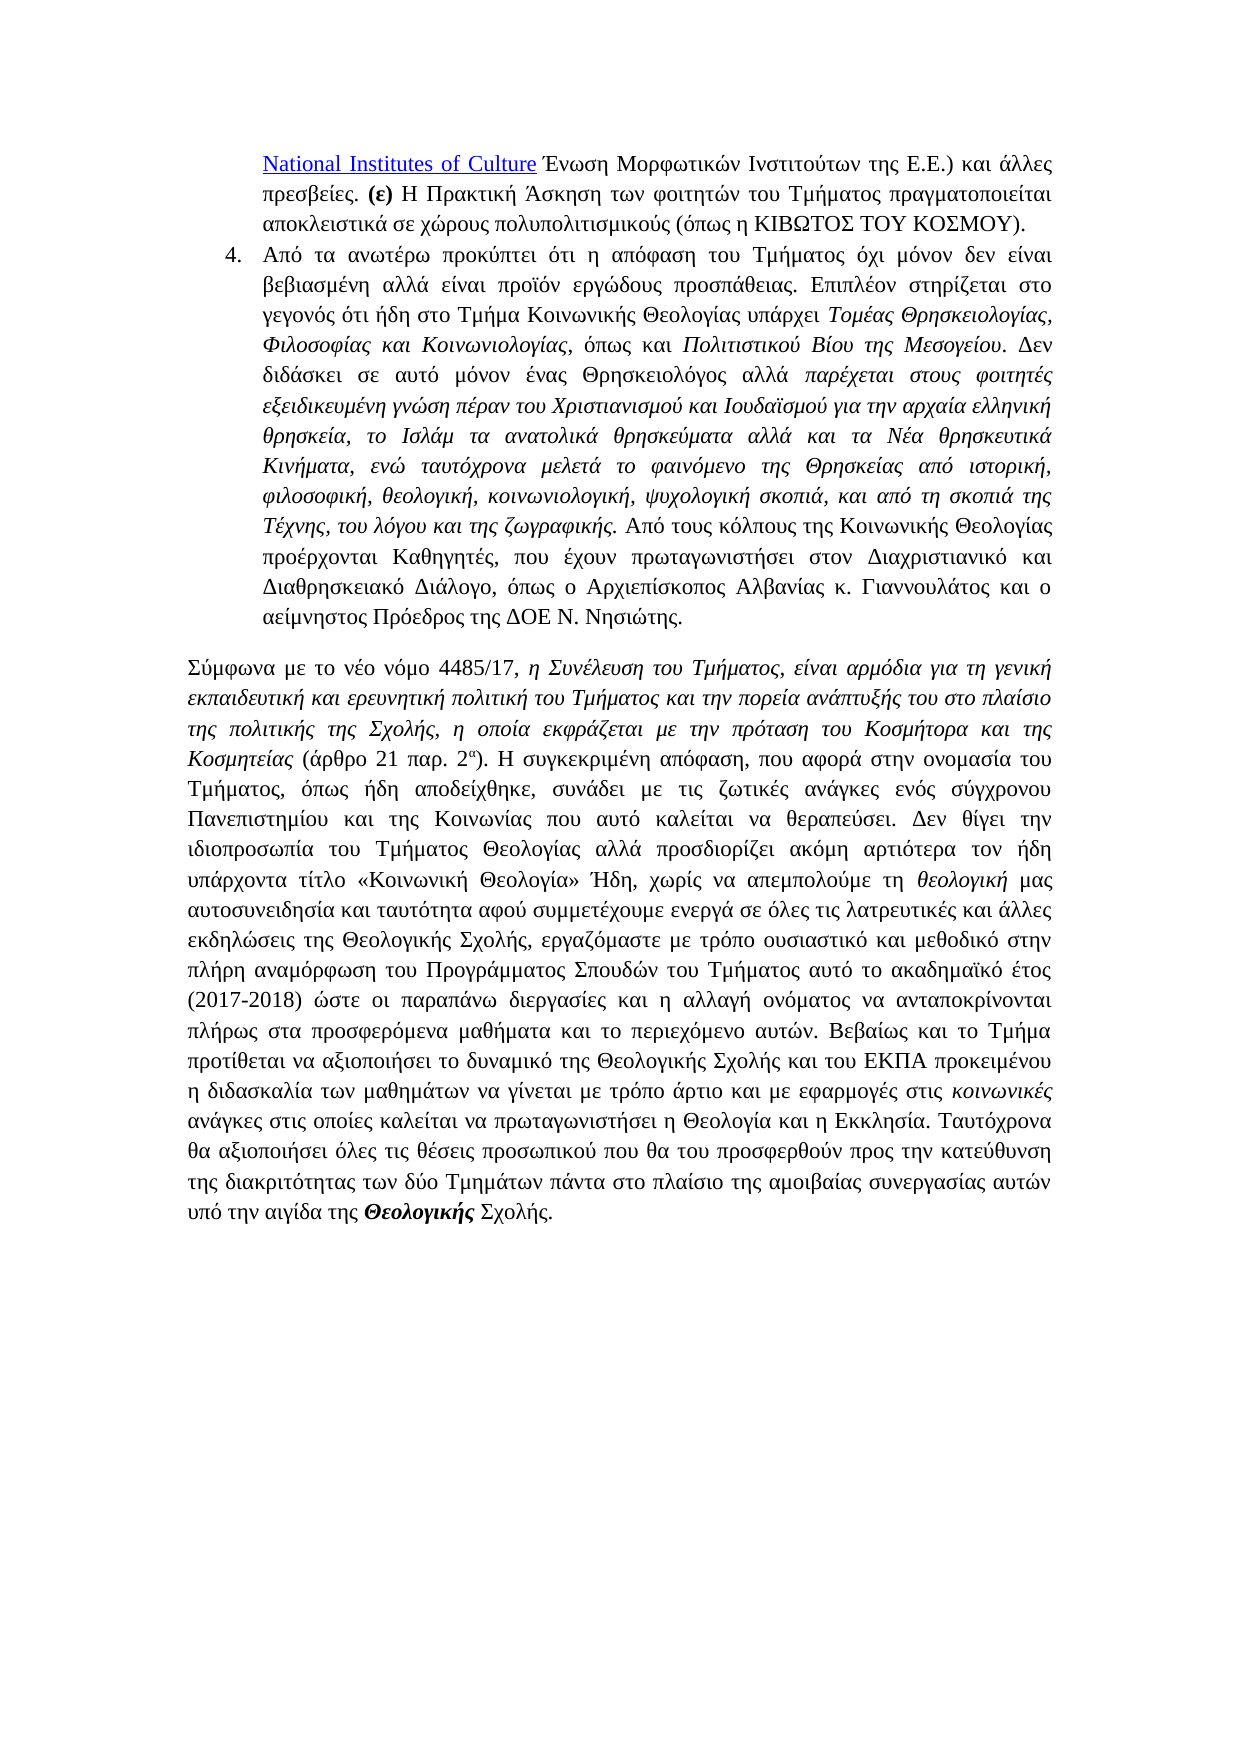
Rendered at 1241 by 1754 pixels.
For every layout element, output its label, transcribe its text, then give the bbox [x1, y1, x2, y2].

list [225, 150, 1053, 237]
list Από τα ανωτέρω προκύπτει ότι η απόφαση του Τμήματος όχι μόνον δεν είναι βεβιασμένη αλλά είναι προϊόν εργώδους προσπάθειας. Επιπλέον στηρίζεται στο γεγονός ότι ήδη στο Τμήμα Κοινωνικής Θεολογίας υπάρχει Τομέας Θρησκειολογίας, Φιλοσοφίας και Κοινωνιολογίας, όπως και Πολιτιστικού Βίου της Μεσογείου. Δεν διδάσκει σε αυτό μόνον ένας Θρησκειολόγος αλλά παρέχεται στους φοιτητές εξειδικευμένη γνώση πέραν του Χριστιανισμού και Ιουδαϊσμού για την αρχαία ελληνική θρησκεία, το Ισλάμ τα ανατολικά θρησκεύματα αλλά και τα Νέα θρησκευτικά Κινήματα, ενώ ταυτόχρονα μελετά το φαινόμενο της Θρησκείας από ιστορική, φιλοσοφική, θεολογική, κοινωνιολογική, ψυχολογική σκοπιά, και από τη σκοπιά της Τέχνης, του λόγου και της ζωγραφικής. Από τους κόλπους της Κοινωνικής Θεολογίας προέρχονται Καθηγητές, που έχουν πρωταγωνιστήσει στον Διαχριστιανικό και Διαθρησκειακό Διάλογο, όπως ο Αρχιεπίσκοπος Αλβανίας κ. Γιαννουλάτος και ο αείμνηστος Πρόεδρος της ΔΟΕ Ν. Νησιώτης. [225, 241, 1053, 629]
text Σύμφωνα με το νέο νόμο 4485/17, η Συνέλευση του Τμήματος, είναι αρμόδια για τη γενική εκπαιδευτική και ερευνητική πολιτική του Τμήματος και την πορεία ανάπτυξής του στο πλαίσιο της πολιτικής της Σχολής, η οποία εκφράζεται με την πρόταση του Κοσμήτορα και της Κοσμητείας (άρθρο 21 παρ. 2α). Η συγκεκριμένη απόφαση, που αφορά στην ονομασία του Τμήματος, όπως ήδη αποδείχθηκε, συνάδει με τις ζωτικές ανάγκες ενός σύγχρονου Πανεπιστημίου και της Κοινωνίας που αυτό καλείται να θεραπεύσει. Δεν θίγει την ιδιοπροσωπία του Τμήματος Θεολογίας αλλά προσδιορίζει ακόμη αρτιότερα τον ήδη υπάρχοντα τίτλο «Κοινωνική Θεολογία» Ήδη, χωρίς να απεμπολούμε τη θεολογική μας αυτοσυνειδησία και ταυτότητα αφού συμμετέχουμε ενεργά σε όλες τις λατρευτικές και άλλες εκδηλώσεις της Θεολογικής Σχολής, εργαζόμαστε με τρόπο ουσιαστικό και μεθοδικό στην πλήρη αναμόρφωση του Προγράμματος Σπουδών του Τμήματος αυτό το ακαδημαϊκό έτος (2017-2018) ώστε οι παραπάνω διεργασίες και η αλλαγή ονόματος να ανταποκρίνονται πλήρως στα προσφερόμενα μαθήματα και το περιεχόμενο αυτών. Βεβαίως και το Τμήμα προτίθεται να αξιοποιήσει το δυναμικό της Θεολογικής Σχολής και του ΕΚΠΑ προκειμένου η διδασκαλία των μαθημάτων να γίνεται με τρόπο άρτιο και με εφαρμογές στις κοινωνικές ανάγκες στις οποίες καλείται να πρωταγωνιστήσει η Θεολογία και η Εκκλησία. Ταυτόχρονα θα αξιοποιήσει όλες τις θέσεις προσωπικού που θα του προσφερθούν προς την κατεύθυνση της διακριτότητας των δύο Τμημάτων πάντα στο πλαίσιο της αμοιβαίας συνεργασίας αυτών υπό την αιγίδα της Θεολογικής Σχολής. [187, 654, 1053, 1224]
